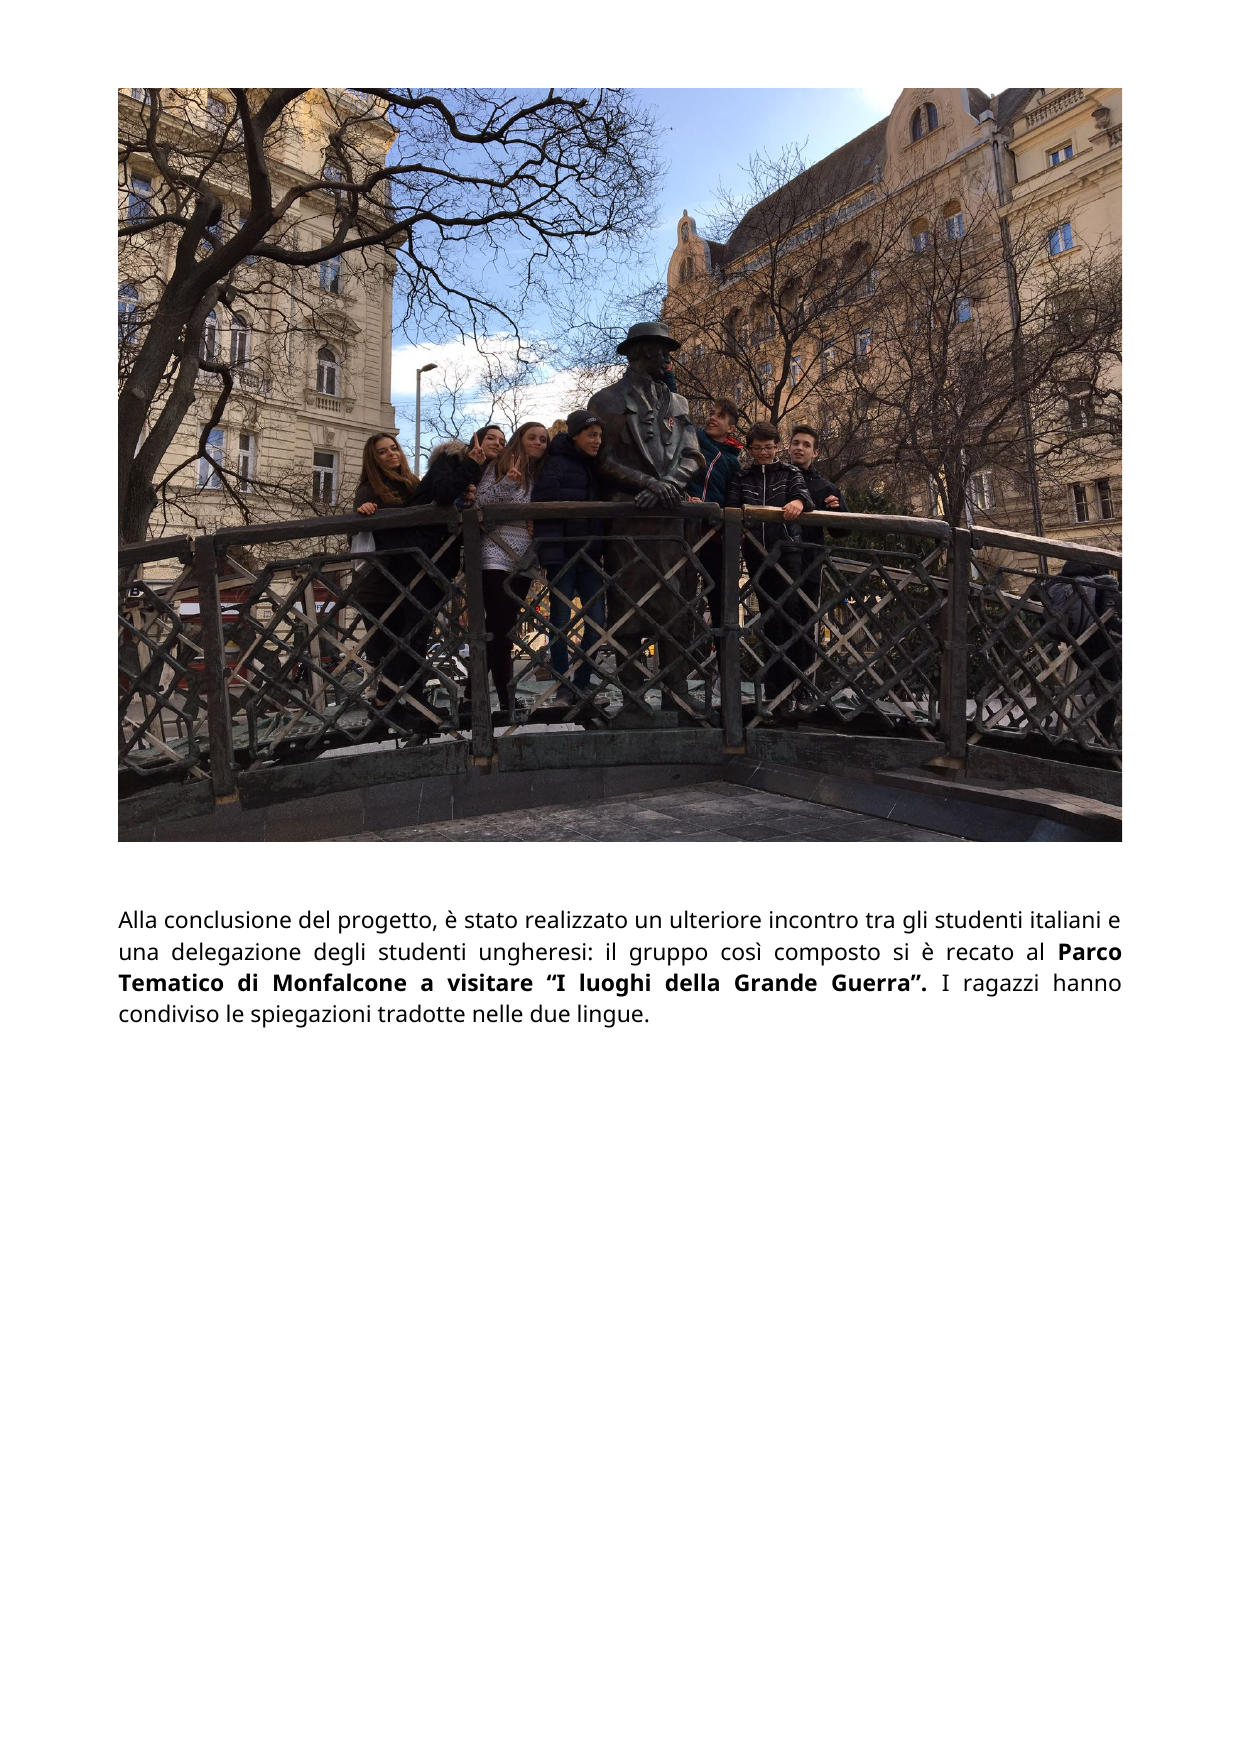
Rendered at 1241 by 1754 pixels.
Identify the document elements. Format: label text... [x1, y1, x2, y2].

picture [118, 88, 1123, 842]
text Alla conclusione del progetto, è stato realizzato un ulteriore incontro tra gli studenti italiani e una delegazione degli studenti ungheresi: il gruppo così composto si è recato al Parco Tematico di Monfalcone a visitare “I luoghi della Grande Guerra”. I ragazzi hanno condiviso le spiegazioni tradotte nelle due lingue. [118, 904, 1122, 1029]
